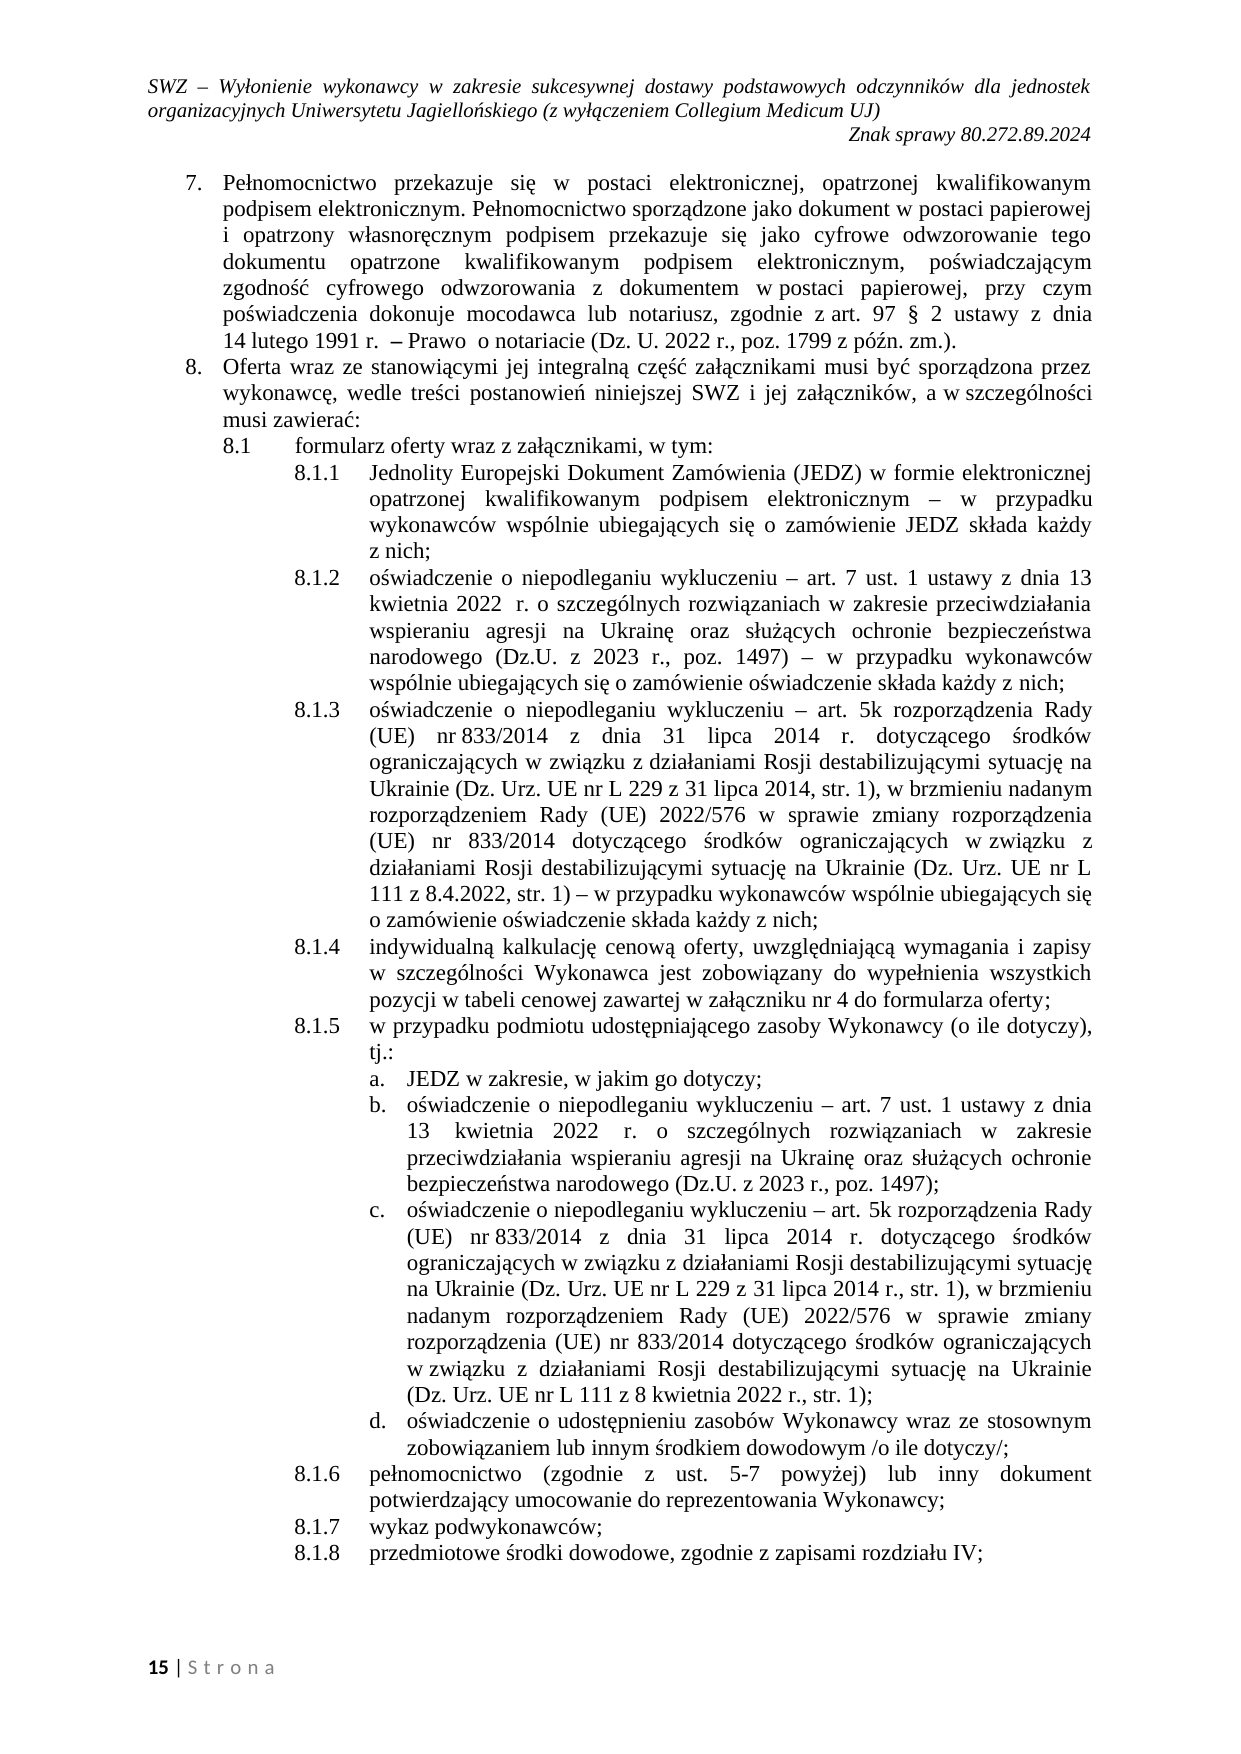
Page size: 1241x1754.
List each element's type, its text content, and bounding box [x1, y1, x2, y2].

list indywidualną kalkulację cenową oferty, uwzględniającą wymagania i zapisy w szczególności Wykonawca jest zobowiązany do wypełnienia wszystkich pozycji w tabeli cenowej zawartej w załączniku nr 4 do formularza oferty; [294, 933, 1093, 1012]
list Jednolity Europejski Dokument Zamówienia (JEDZ) w formie elektronicznej opatrzonej kwalifikowanym podpisem elektronicznym – w przypadku wykonawców wspólnie ubiegających się o zamówienie JEDZ składa każdy z nich; [294, 458, 1093, 564]
list oświadczenie o niepodleganiu wykluczeniu – art. 7 ust. 1 ustawy z dnia 13 kwietnia 2022 r. o szczególnych rozwiązaniach w zakresie przeciwdziałania wspieraniu agresji na Ukrainę oraz służących ochronie bezpieczeństwa narodowego (Dz.U. z 2023 r., poz. 1497) – w przypadku wykonawców wspólnie ubiegających się o zamówienie oświadczenie składa każdy z nich; [294, 564, 1093, 696]
list w przypadku podmiotu udostępniającego zasoby Wykonawcy (o ile dotyczy), tj.: [294, 1012, 1093, 1065]
list oświadczenie o niepodleganiu wykluczeniu – art. 5k rozporządzenia Rady (UE) nr 833/2014 z dnia 31 lipca 2014 r. dotyczącego środków ograniczających w związku z działaniami Rosji destabilizującymi sytuację na Ukrainie (Dz. Urz. UE nr L 229 z 31 lipca 2014 r., str. 1), w brzmieniu nadanym rozporządzeniem Rady (UE) 2022/576 w sprawie zmiany rozporządzenia (UE) nr 833/2014 dotyczącego środków ograniczających w związku z działaniami Rosji destabilizującymi sytuację na Ukrainie (Dz. Urz. UE nr L 111 z 8 kwietnia 2022 r., str. 1); [369, 1196, 1093, 1407]
list formularz oferty wraz z załącznikami, w tym: [223, 432, 1093, 458]
list JEDZ w zakresie, w jakim go dotyczy; [369, 1065, 1093, 1091]
list Pełnomocnictwo przekazuje się w postaci elektronicznej, opatrzonej kwalifikowanym podpisem elektronicznym. Pełnomocnictwo sporządzone jako dokument w postaci papierowej i opatrzony własnoręcznym podpisem przekazuje się jako cyfrowe odwzorowanie tego dokumentu opatrzone kwalifikowanym podpisem elektronicznym, poświadczającym zgodność cyfrowego odwzorowania z dokumentem w postaci papierowej, przy czym poświadczenia dokonuje mocodawca lub notariusz, zgodnie z art. 97 § 2 ustawy z dnia 14 lutego 1991 r. – Prawo o notariacie (Dz. U. 2022 r., poz. 1799 z późn. zm.). [185, 169, 1093, 353]
list przedmiotowe środki dowodowe, zgodnie z zapisami rozdziału IV; [294, 1539, 1093, 1565]
list wykaz podwykonawców; [294, 1513, 1093, 1539]
list Oferta wraz ze stanowiącymi jej integralną część załącznikami musi być sporządzona przez wykonawcę, wedle treści postanowień niniejszej SWZ i jej załączników, a w szczególności musi zawierać: [185, 353, 1093, 432]
list oświadczenie o niepodleganiu wykluczeniu – art. 7 ust. 1 ustawy z dnia 13 kwietnia 2022 r. o szczególnych rozwiązaniach w zakresie przeciwdziałania wspieraniu agresji na Ukrainę oraz służących ochronie bezpieczeństwa narodowego (Dz.U. z 2023 r., poz. 1497); [369, 1091, 1093, 1196]
list pełnomocnictwo (zgodnie z ust. 5-7 powyżej) lub inny dokument potwierdzający umocowanie do reprezentowania Wykonawcy; [294, 1460, 1093, 1513]
list oświadczenie o niepodleganiu wykluczeniu – art. 5k rozporządzenia Rady (UE) nr 833/2014 z dnia 31 lipca 2014 r. dotyczącego środków ograniczających w związku z działaniami Rosji destabilizującymi sytuację na Ukrainie (Dz. Urz. UE nr L 229 z 31 lipca 2014, str. 1), w brzmieniu nadanym rozporządzeniem Rady (UE) 2022/576 w sprawie zmiany rozporządzenia (UE) nr 833/2014 dotyczącego środków ograniczających w związku z działaniami Rosji destabilizującymi sytuację na Ukrainie (Dz. Urz. UE nr L 111 z 8.4.2022, str. 1) – w przypadku wykonawców wspólnie ubiegających się o zamówienie oświadczenie składa każdy z nich; [294, 696, 1093, 933]
list oświadczenie o udostępnieniu zasobów Wykonawcy wraz ze stosownym zobowiązaniem lub innym środkiem dowodowym /o ile dotyczy/; [369, 1407, 1093, 1460]
